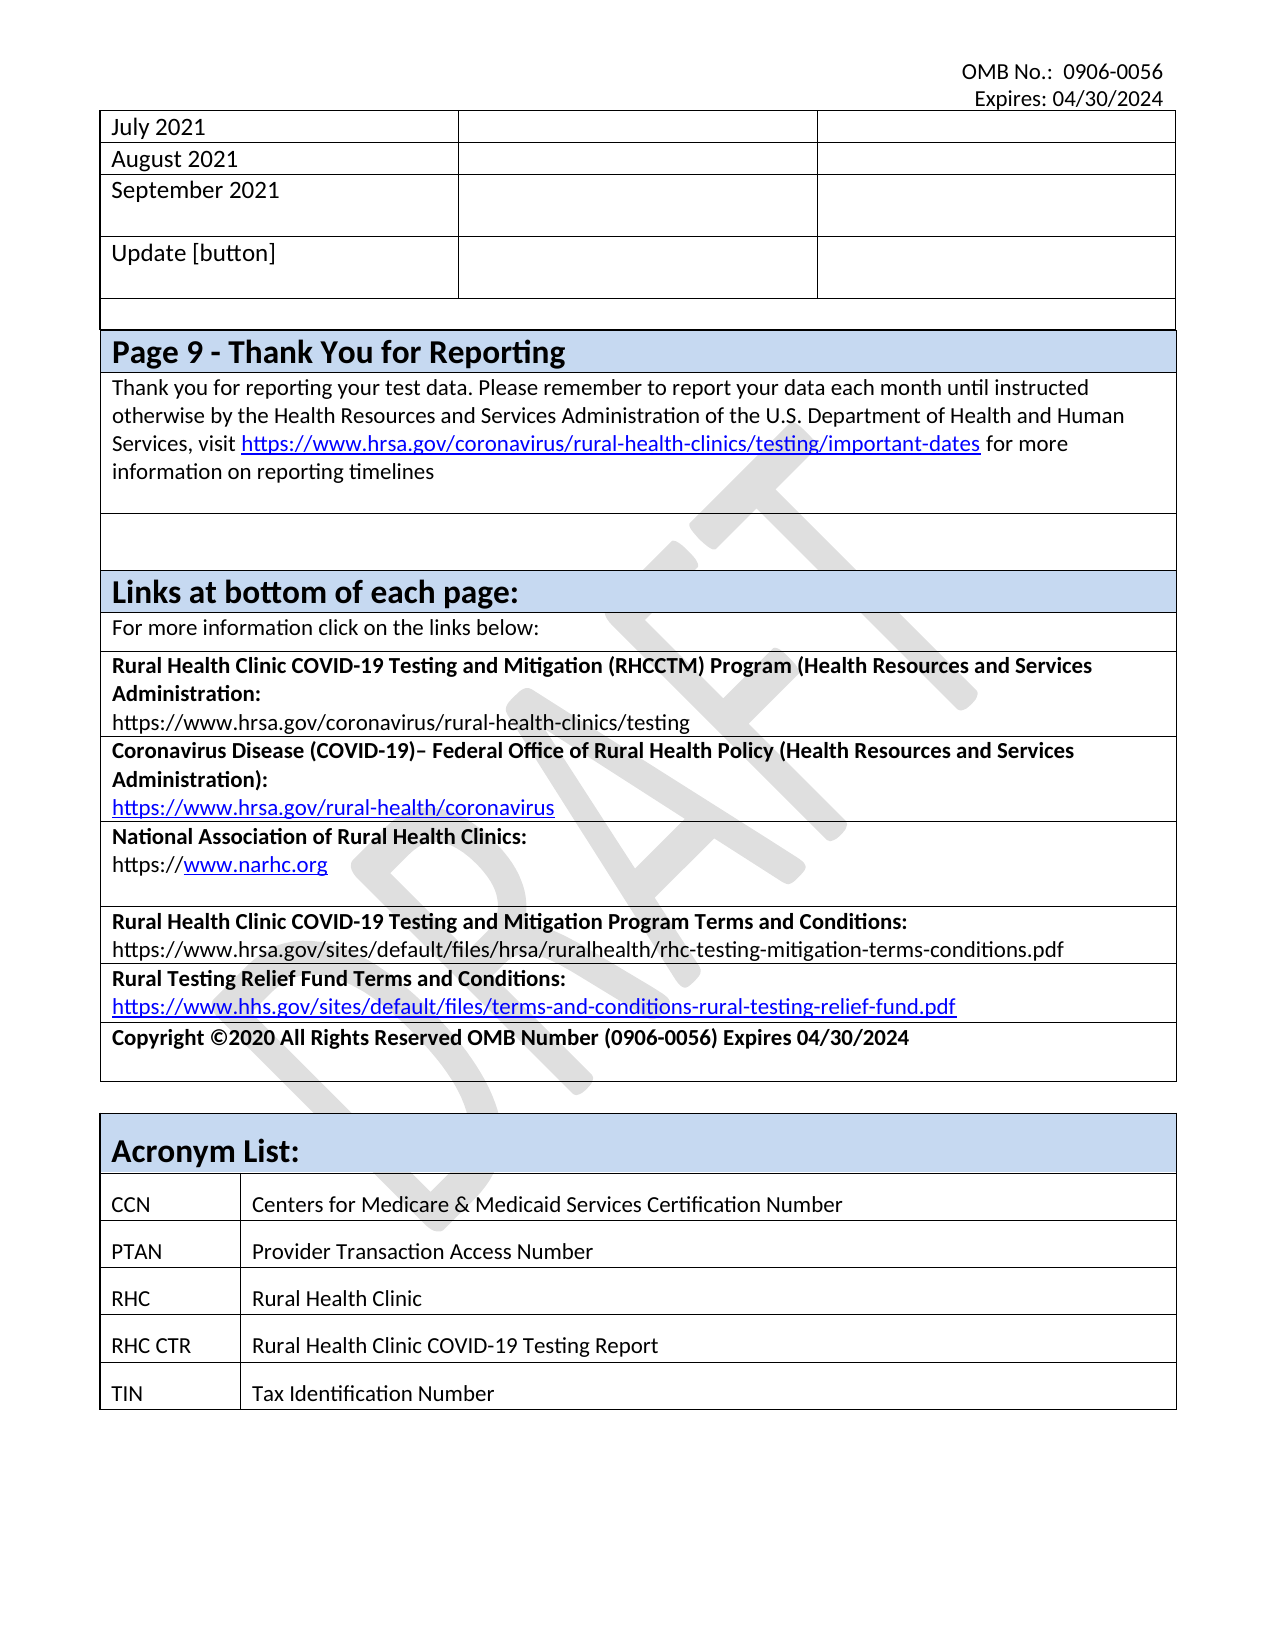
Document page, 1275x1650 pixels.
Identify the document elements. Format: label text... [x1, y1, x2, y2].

table_cell [818, 143, 1175, 173]
table_cell Update [button] [101, 237, 458, 298]
table_cell Centers for Medicare & Medicaid Services Certification Number [241, 1174, 1176, 1220]
table_cell Rural Health Clinic [241, 1268, 1176, 1314]
table_cell Rural Testing Relief Fund Terms and Conditions: https://www.hhs.gov/sites/default/files/terms-and-conditions-rural-testing-relief-fund.pdf [101, 964, 1176, 1022]
table_cell For more information click on the links below: [101, 613, 1176, 651]
table_cell Rural Health Clinic COVID-19 Testing and Mitigation (RHCCTM) Program (Health Resources and Services Administration: https://www.hrsa.gov/coronavirus/rural-health-clinics/testing [101, 652, 1176, 736]
table_cell Rural Health Clinic COVID-19 Testing Report [241, 1315, 1176, 1362]
table_cell [818, 175, 1175, 236]
table_cell September 2021 [101, 175, 458, 236]
table_cell Coronavirus Disease (COVID-19)– Federal Office of Rural Health Policy (Health Resources and Services Administration): https://www.hrsa.gov/rural-health/coronavirus [101, 737, 1176, 821]
table_cell Rural Health Clinic COVID-19 Testing and Mitigation Program Terms and Conditions: https://www.hrsa.gov/sites/default/files/hrsa/ruralhealth/rhc-testing-mitigation-terms-conditions.pdf [101, 907, 1176, 963]
table_cell National Association of Rural Health Clinics: https://www.narhc.org [101, 822, 1176, 906]
table_cell Provider Transaction Access Number [241, 1221, 1176, 1267]
table_cell August 2021 [101, 143, 458, 173]
table_cell Tax Identification Number [241, 1363, 1176, 1409]
table_cell [459, 237, 817, 298]
table_cell [459, 175, 817, 236]
table_cell [459, 143, 817, 173]
table_cell Thank you for reporting your test data. Please remember to report your data each month until instructed otherwise by the Health Resources and Services Administration of the U.S. Department of Health and Human Services, visit https://www.hrsa.gov/coronavirus/rural-health-clinics/testing/important-dates for more information on reporting timelines [101, 373, 1176, 513]
table_cell TIN [101, 1363, 240, 1409]
table_header Page 9 - Thank You for Reporting [101, 331, 1176, 372]
table_cell [818, 111, 1175, 142]
table_cell RHC [101, 1268, 240, 1314]
table_header Acronym List: [101, 1114, 1176, 1172]
table_cell Copyright ©2020 All Rights Reserved OMB Number (0906-0056) Expires 04/30/2024 [101, 1023, 1176, 1081]
table_cell PTAN [101, 1221, 240, 1267]
table_cell [459, 111, 817, 142]
table_cell [101, 299, 1175, 329]
table_cell RHC CTR [101, 1315, 240, 1362]
table_cell July 2021 [101, 111, 458, 142]
table_cell CCN [101, 1174, 240, 1220]
table_cell Links at bottom of each page: [101, 571, 1176, 612]
table_cell [818, 237, 1175, 298]
table_cell [101, 514, 1176, 570]
